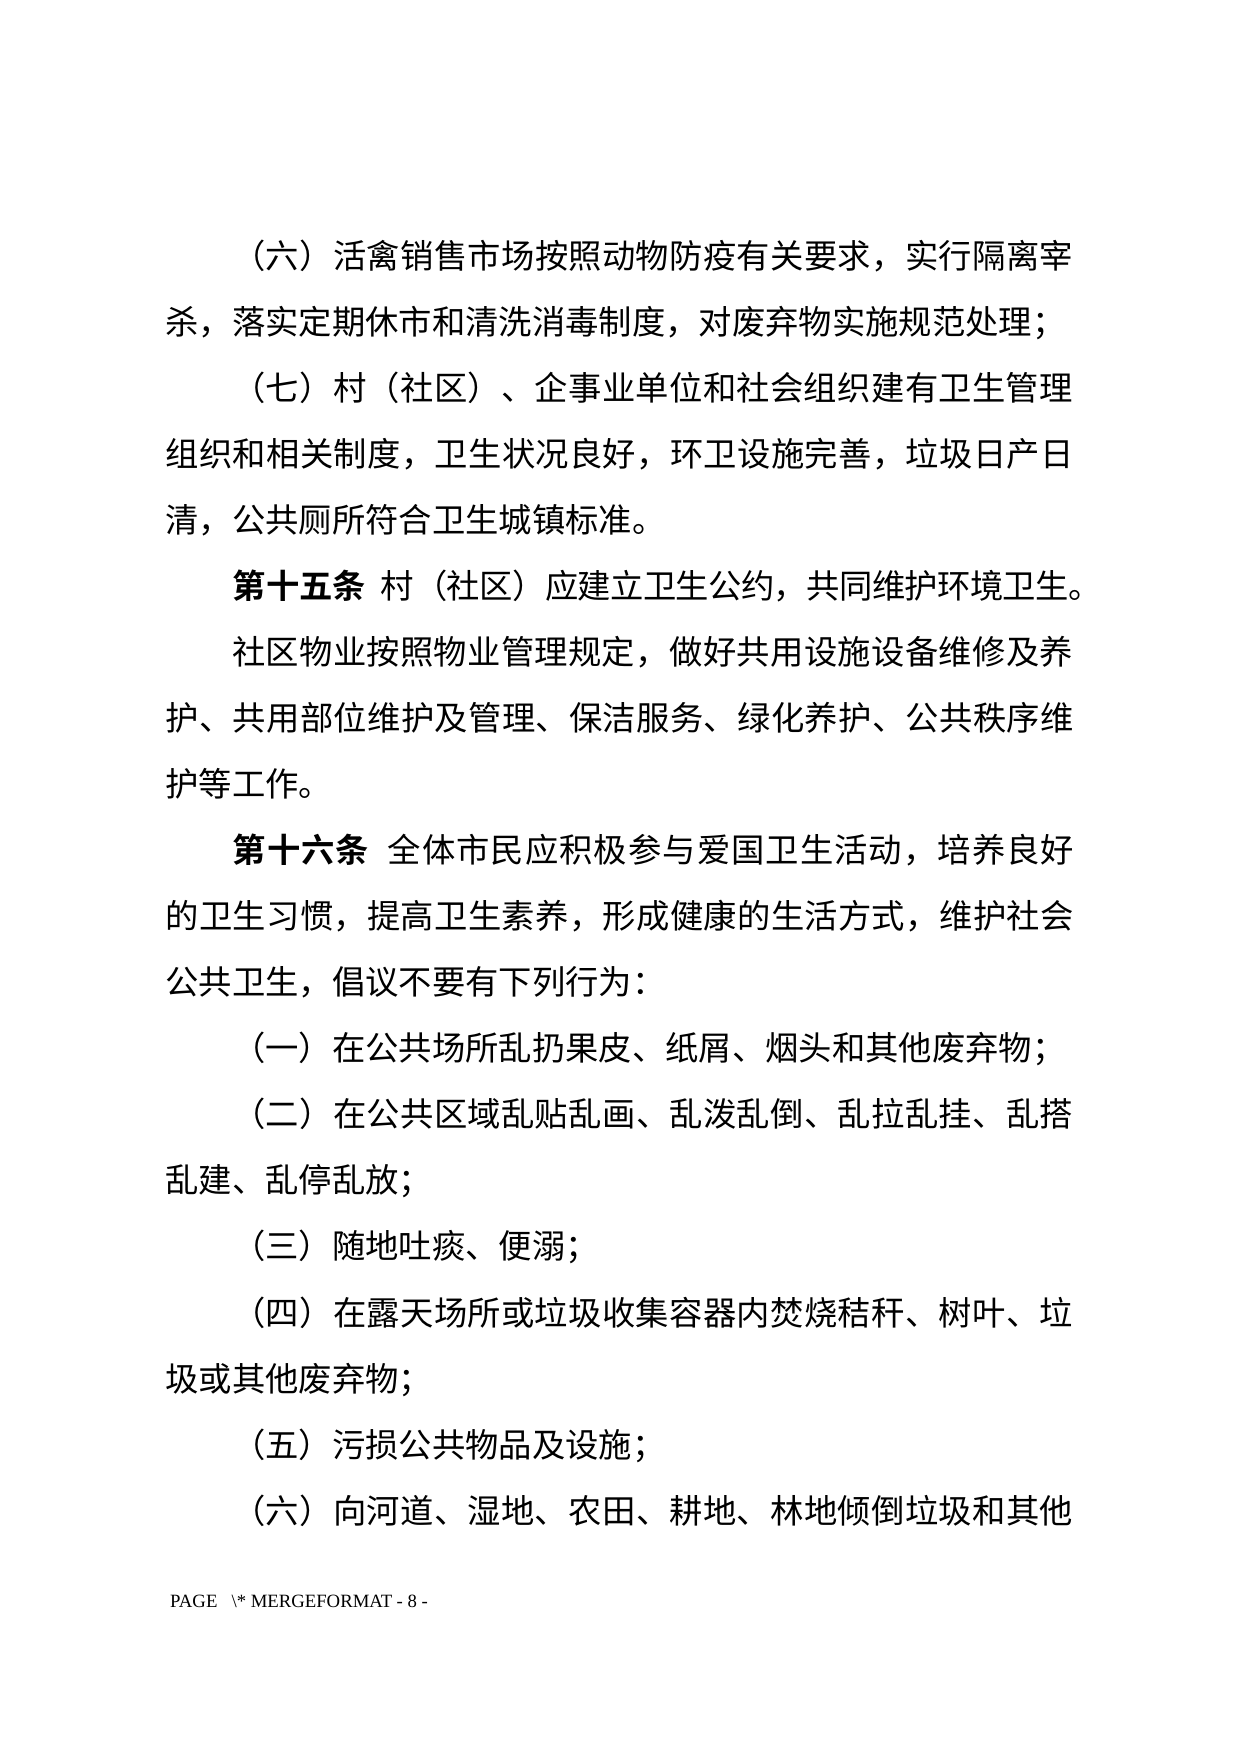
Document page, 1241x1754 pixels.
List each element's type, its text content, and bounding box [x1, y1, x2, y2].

text 第十五条 村（社区）应建立卫生公约，共同维护环境卫生。 [165, 551, 1075, 617]
text 第十六条 全体市民应积极参与爱国卫生活动，培养良好的卫生习惯，提高卫生素养，形成健康的生活方式，维护社会公共卫生，倡议不要有下列行为： [165, 815, 1075, 1013]
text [165, 1476, 1075, 1542]
text （七）村（社区）、企事业单位和社会组织建有卫生管理组织和相关制度，卫生状况良好，环卫设施完善，垃圾日产日清，公共厕所符合卫生城镇标准。 [165, 353, 1075, 551]
text （四）在露天场所或垃圾收集容器内焚烧秸秆、树叶、垃圾或其他废弃物； [165, 1277, 1075, 1409]
text （六）活禽销售市场按照动物防疫有关要求，实行隔离宰杀，落实定期休市和清洗消毒制度，对废弃物实施规范处理； [165, 221, 1075, 353]
text 社区物业按照物业管理规定，做好共用设施设备维修及养护、共用部位维护及管理、保洁服务、绿化养护、公共秩序维护等工作。 [165, 617, 1075, 815]
text （三）随地吐痰、便溺； [165, 1211, 1075, 1277]
text （二）在公共区域乱贴乱画、乱泼乱倒、乱拉乱挂、乱搭乱建、乱停乱放； [165, 1079, 1075, 1211]
text （一）在公共场所乱扔果皮、纸屑、烟头和其他废弃物； [165, 1013, 1075, 1079]
text （五）污损公共物品及设施； [165, 1409, 1075, 1476]
